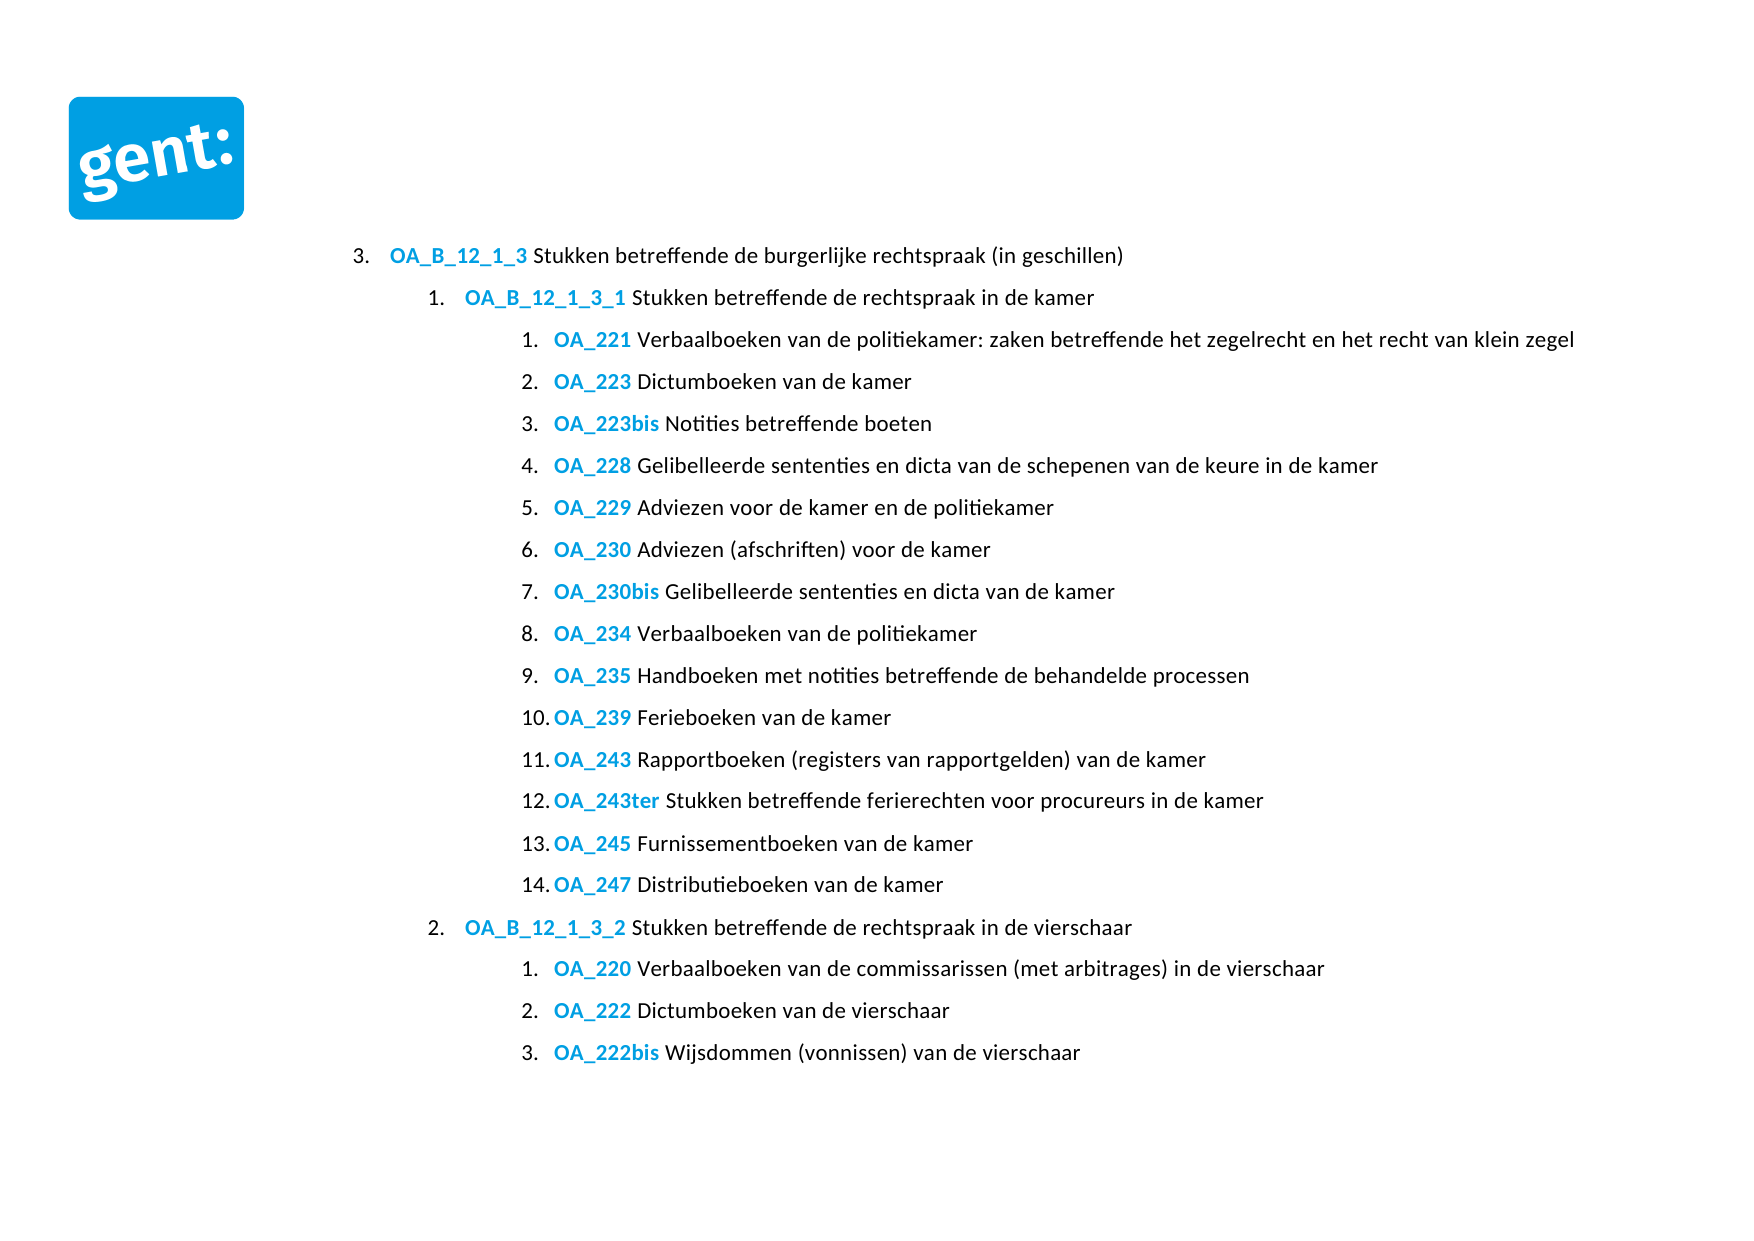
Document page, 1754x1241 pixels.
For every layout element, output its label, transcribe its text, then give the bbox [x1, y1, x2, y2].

list OA_B_12_1_3_1 Stukken betreffende de rechtspraak in de kamer [427, 283, 1616, 311]
list OA_228 Gelibelleerde sententies en dicta van de schepenen van de keure in de kamer [521, 451, 1616, 479]
list OA_239 Ferieboeken van de kamer [521, 703, 1616, 731]
list OA_247 Distributieboeken van de kamer [521, 871, 1616, 899]
list OA_245 Furnissementboeken van de kamer [521, 829, 1616, 857]
list OA_234 Verbaalboeken van de politiekamer [521, 619, 1616, 647]
list OA_222 Dictumboeken van de vierschaar [521, 997, 1616, 1024]
list OA_243 Rapportboeken (registers van rapportgelden) van de kamer [521, 745, 1616, 773]
list OA_230 Adviezen (afschriften) voor de kamer [521, 535, 1616, 563]
list OA_B_12_1_3 Stukken betreffende de burgerlijke rechtspraak (in geschillen) [352, 241, 1616, 269]
list OA_235 Handboeken met notities betreffende de behandelde processen [521, 661, 1616, 689]
picture [64, 92, 248, 224]
list OA_223bis Notities betreffende boeten [521, 409, 1616, 437]
list OA_229 Adviezen voor de kamer en de politiekamer [521, 493, 1616, 521]
list OA_221 Verbaalboeken van de politiekamer: zaken betreffende het zegelrecht en het recht van klein zegel [521, 325, 1616, 353]
list OA_243ter Stukken betreffende ferierechten voor procureurs in de kamer [521, 787, 1616, 815]
list OA_222bis Wijsdommen (vonnissen) van de vierschaar [521, 1038, 1616, 1067]
list OA_B_12_1_3_2 Stukken betreffende de rechtspraak in de vierschaar [427, 913, 1616, 941]
list OA_230bis Gelibelleerde sententies en dicta van de kamer [521, 577, 1616, 605]
list OA_223 Dictumboeken van de kamer [521, 367, 1616, 395]
list OA_220 Verbaalboeken van de commissarissen (met arbitrages) in de vierschaar [521, 954, 1616, 983]
